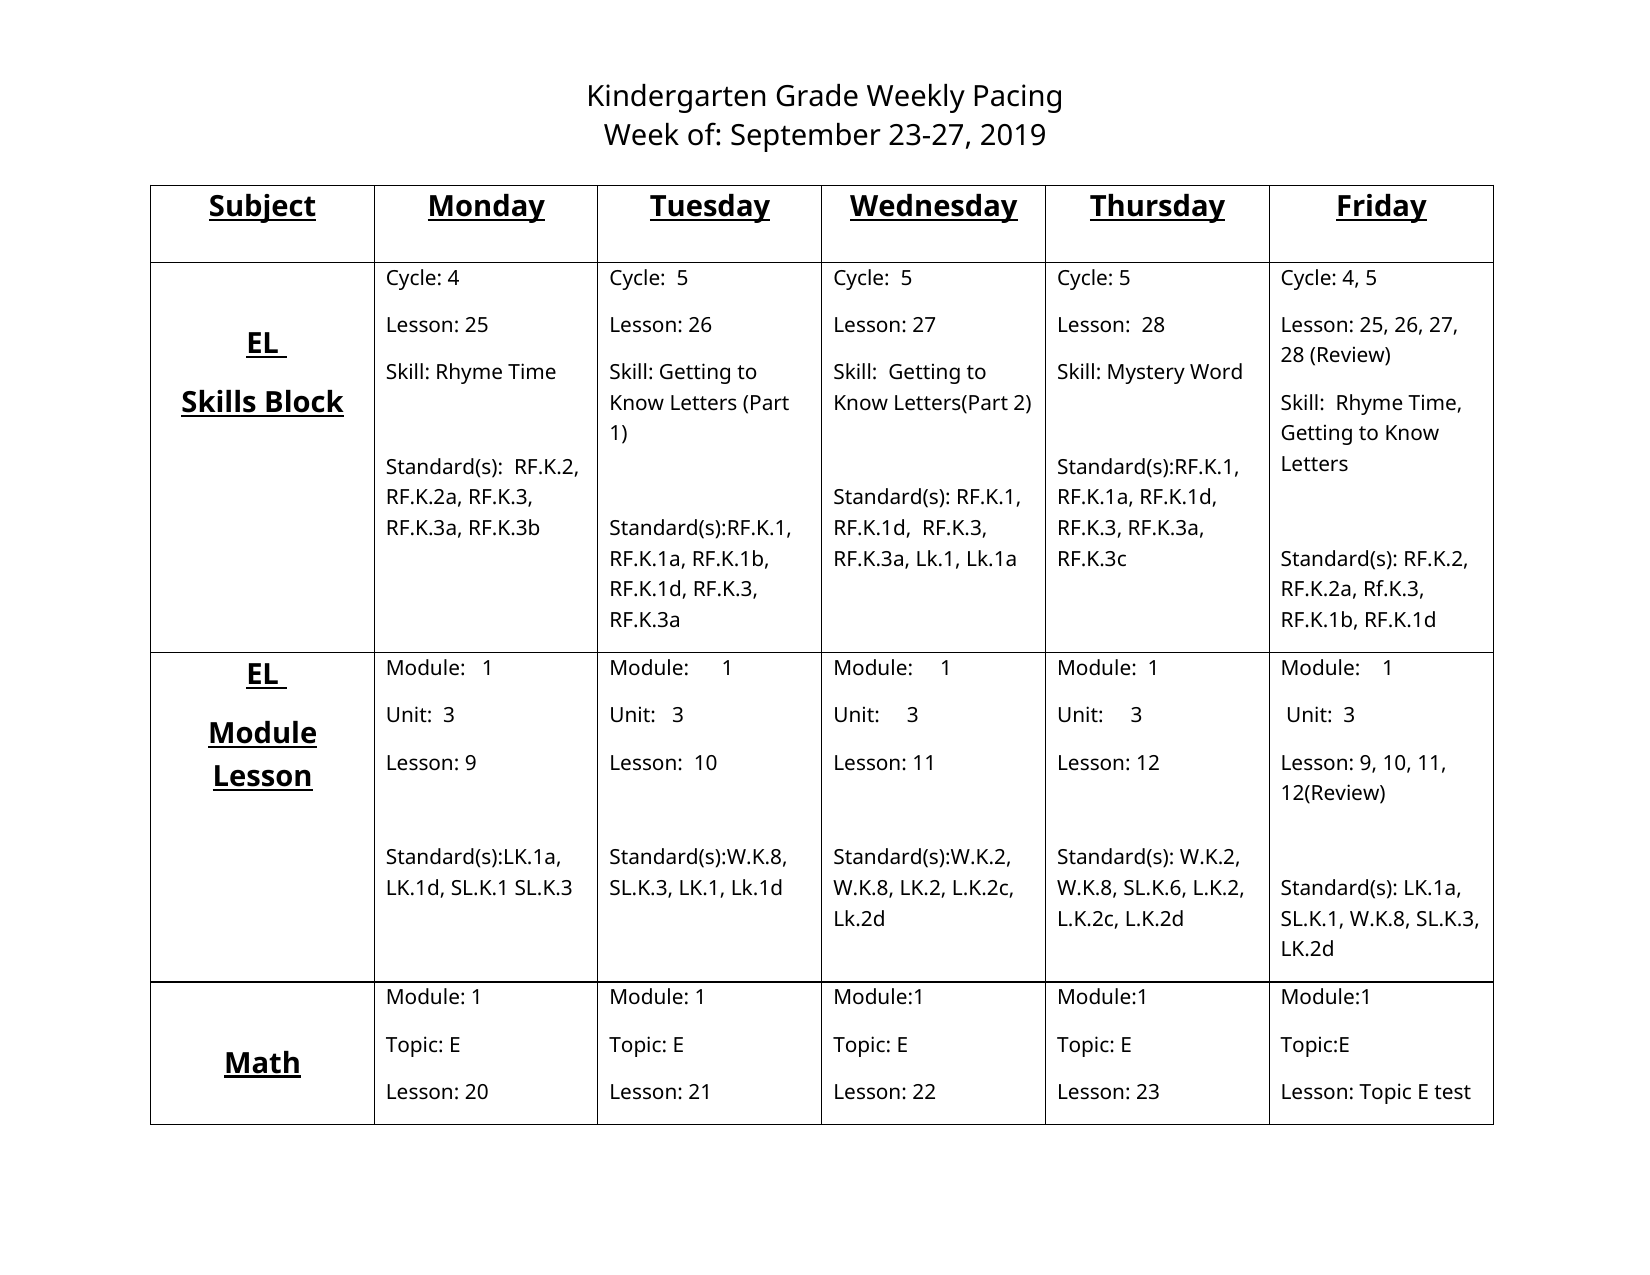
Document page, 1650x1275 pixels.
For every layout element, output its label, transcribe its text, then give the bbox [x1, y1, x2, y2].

table_header Thursday [1046, 186, 1269, 262]
table_cell Math [151, 983, 374, 1124]
table_header Wednesday [822, 186, 1045, 262]
table_cell EL Skills Block [151, 263, 374, 652]
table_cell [598, 983, 821, 1124]
table_cell Cycle: 5 Lesson: 28 Skill: Mystery Word Standard(s):RF.K.1, RF.K.1a, RF.K.1d, RF.K.3, RF.K.3a, RF.K.3c [1046, 263, 1269, 652]
table_cell Cycle: 5 Lesson: 27 Skill: Getting to Know Letters(Part 2) Standard(s): RF.K.1, RF.K.1d, RF.K.3, RF.K.3a, Lk.1, Lk.1a [822, 263, 1045, 652]
table_cell EL Module Lesson [151, 653, 374, 981]
table_cell Module: 1 Unit: 3 Lesson: 10 Standard(s):W.K.8, SL.K.3, LK.1, Lk.1d [598, 653, 821, 981]
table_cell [822, 983, 1045, 1124]
table_cell Module: 1 Unit: 3 Lesson: 11 Standard(s):W.K.2, W.K.8, LK.2, L.K.2c, Lk.2d [822, 653, 1045, 981]
table_cell Module: 1 Unit: 3 Lesson: 9 Standard(s):LK.1a, LK.1d, SL.K.1 SL.K.3 [375, 653, 597, 981]
table_header Monday [375, 186, 597, 262]
table_cell Cycle: 4, 5 Lesson: 25, 26, 27, 28 (Review) Skill: Rhyme Time, Getting to Know Letters Standard(s): RF.K.2, RF.K.2a, Rf.K.3, RF.K.1b, RF.K.1d [1270, 263, 1493, 652]
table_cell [375, 983, 597, 1124]
table_cell Module: 1 Unit: 3 Lesson: 9, 10, 11, 12(Review) Standard(s): LK.1a, SL.K.1, W.K.8, SL.K.3, LK.2d [1270, 653, 1493, 981]
table_header Tuesday [598, 186, 821, 262]
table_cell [1270, 983, 1493, 1124]
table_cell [1046, 983, 1269, 1124]
table_cell Cycle: 5 Lesson: 26 Skill: Getting to Know Letters (Part 1) Standard(s):RF.K.1, RF.K.1a, RF.K.1b, RF.K.1d, RF.K.3, RF.K.3a [598, 263, 821, 652]
table_cell Cycle: 4 Lesson: 25 Skill: Rhyme Time Standard(s): RF.K.2, RF.K.2a, RF.K.3, RF.K.3a, RF.K.3b [375, 263, 597, 652]
table_cell Module: 1 Unit: 3 Lesson: 12 Standard(s): W.K.2, W.K.8, SL.K.6, L.K.2, L.K.2c, L.K.2d [1046, 653, 1269, 981]
table_header Subject [151, 186, 374, 262]
table_header Friday [1270, 186, 1493, 262]
